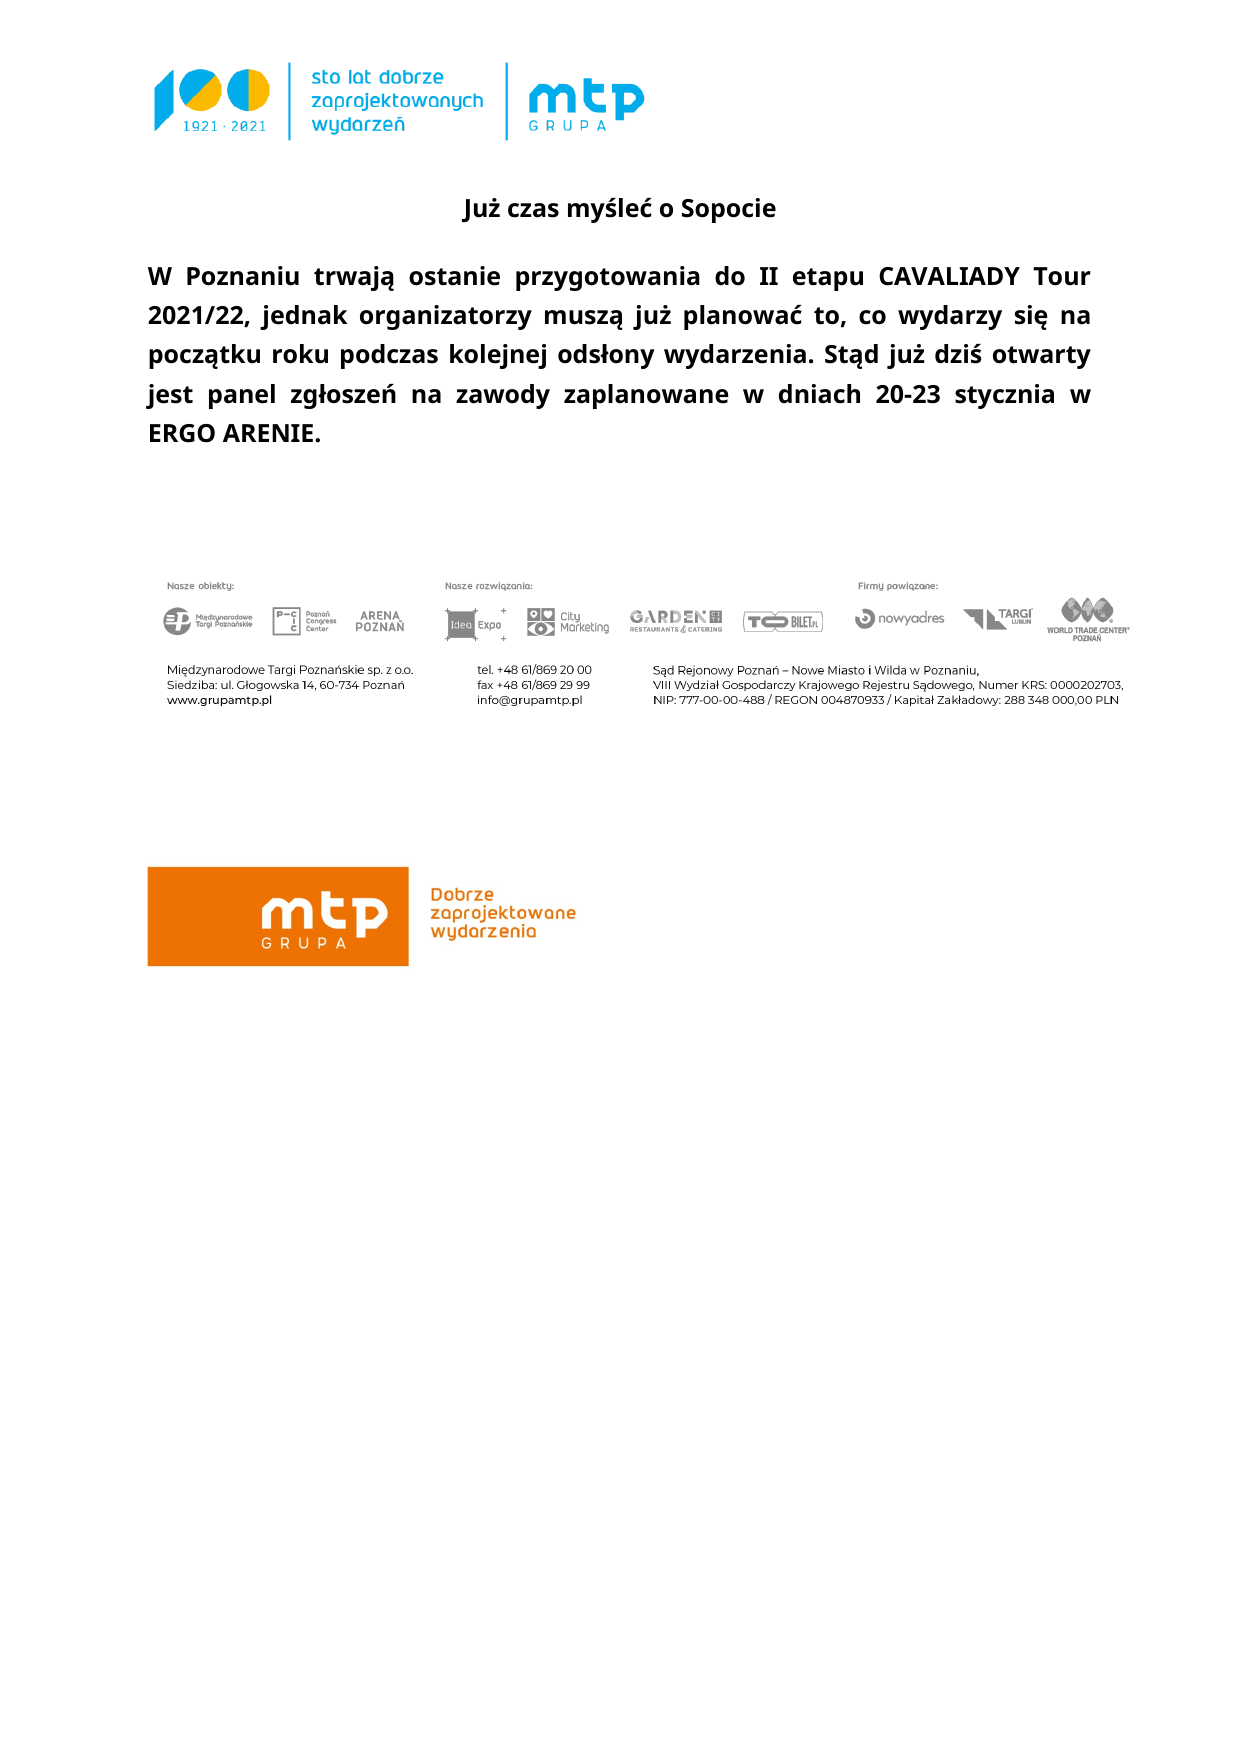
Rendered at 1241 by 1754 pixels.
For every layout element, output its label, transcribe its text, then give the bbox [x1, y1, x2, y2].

picture [147, 812, 1093, 1754]
text Już czas myśleć o Sopocie [148, 191, 1092, 225]
text W Poznaniu trwają ostanie przygotowania do II etapu CAVALIADY Tour 2021/22, jednak organizatorzy muszą już planować to, co wydarzy się na początku roku podczas kolejnej odsłony wydarzenia. Stąd już dziś otwarty jest panel zgłoszeń na zawody zaplanowane w dniach 20-23 stycznia w ERGO ARENIE. [148, 259, 1092, 449]
picture [147, 536, 1241, 785]
picture [147, 23, 669, 191]
